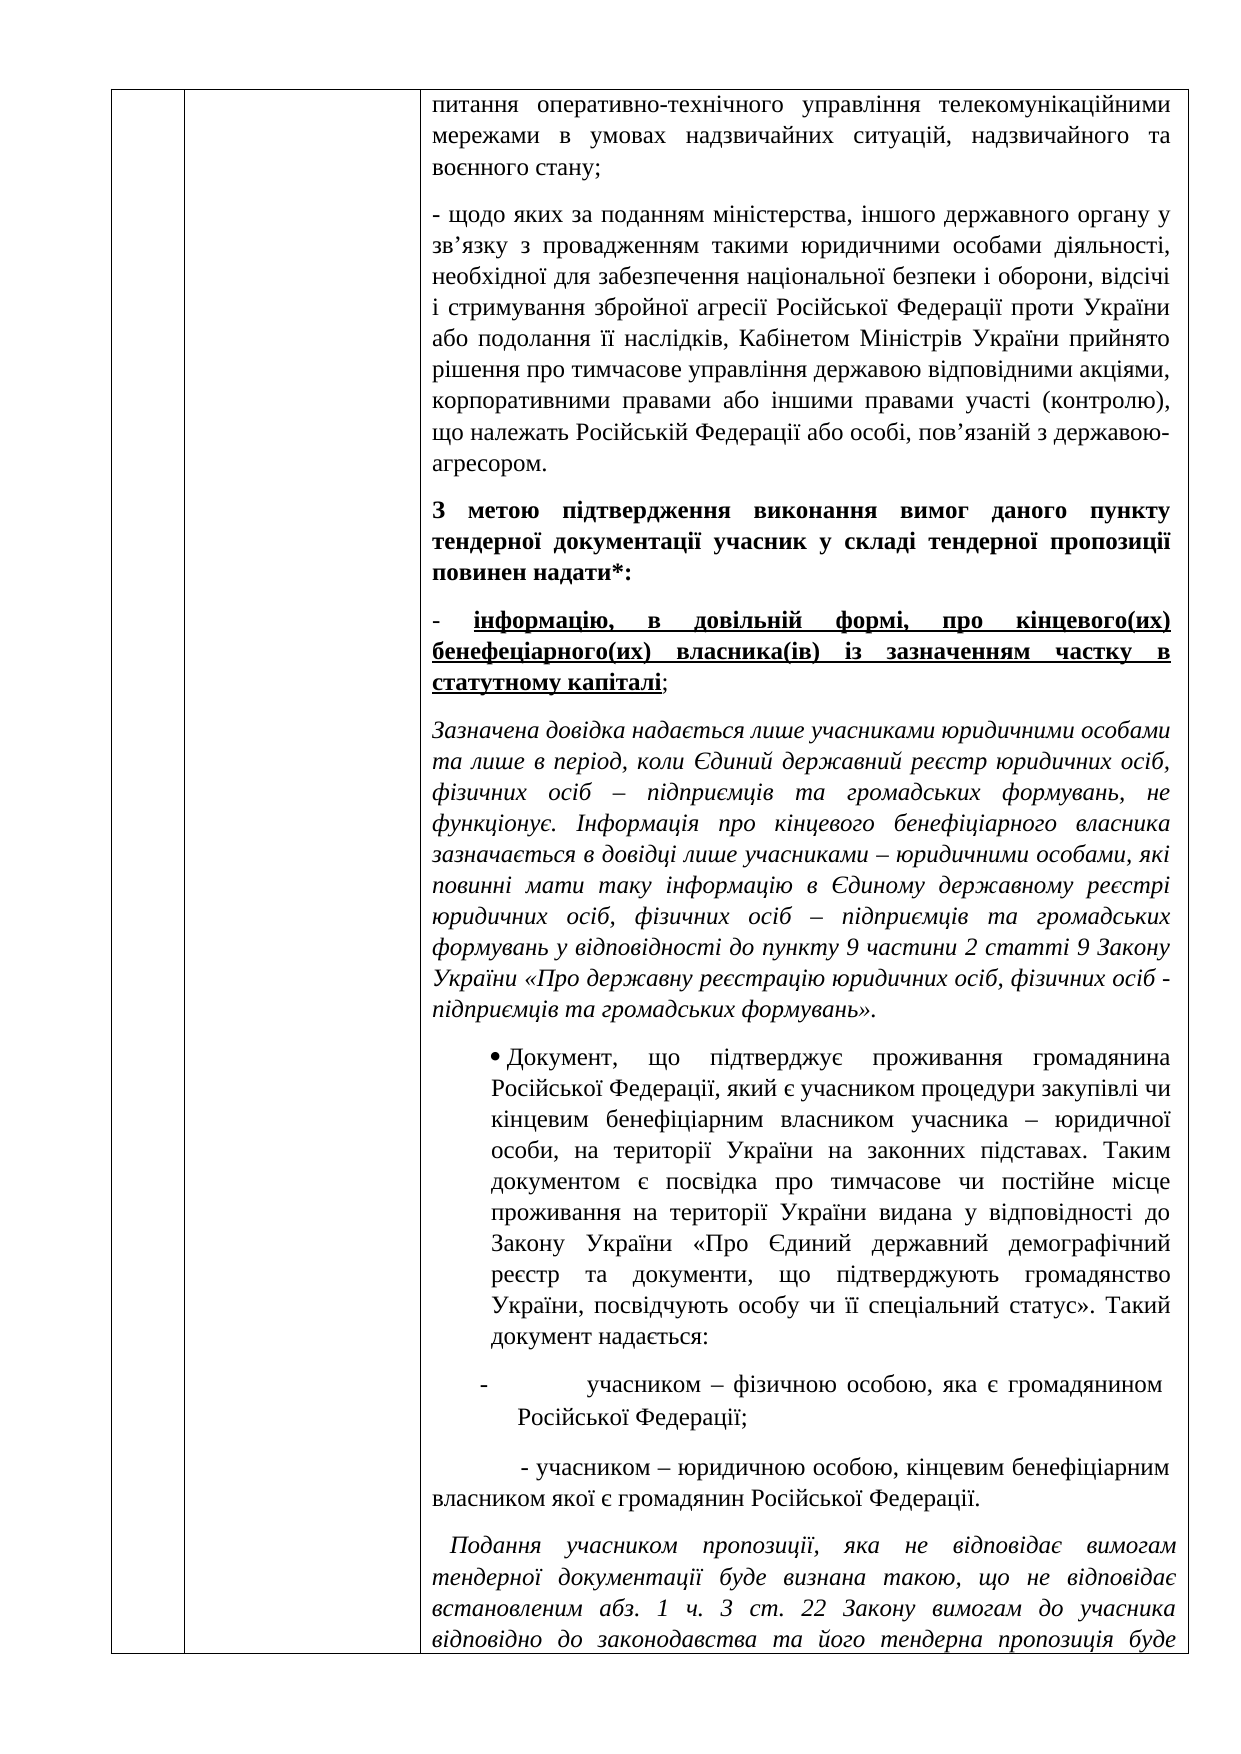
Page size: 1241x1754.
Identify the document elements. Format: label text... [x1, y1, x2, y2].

table_cell 1 [112, 90, 184, 1652]
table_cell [185, 90, 420, 1652]
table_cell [421, 90, 1188, 1652]
